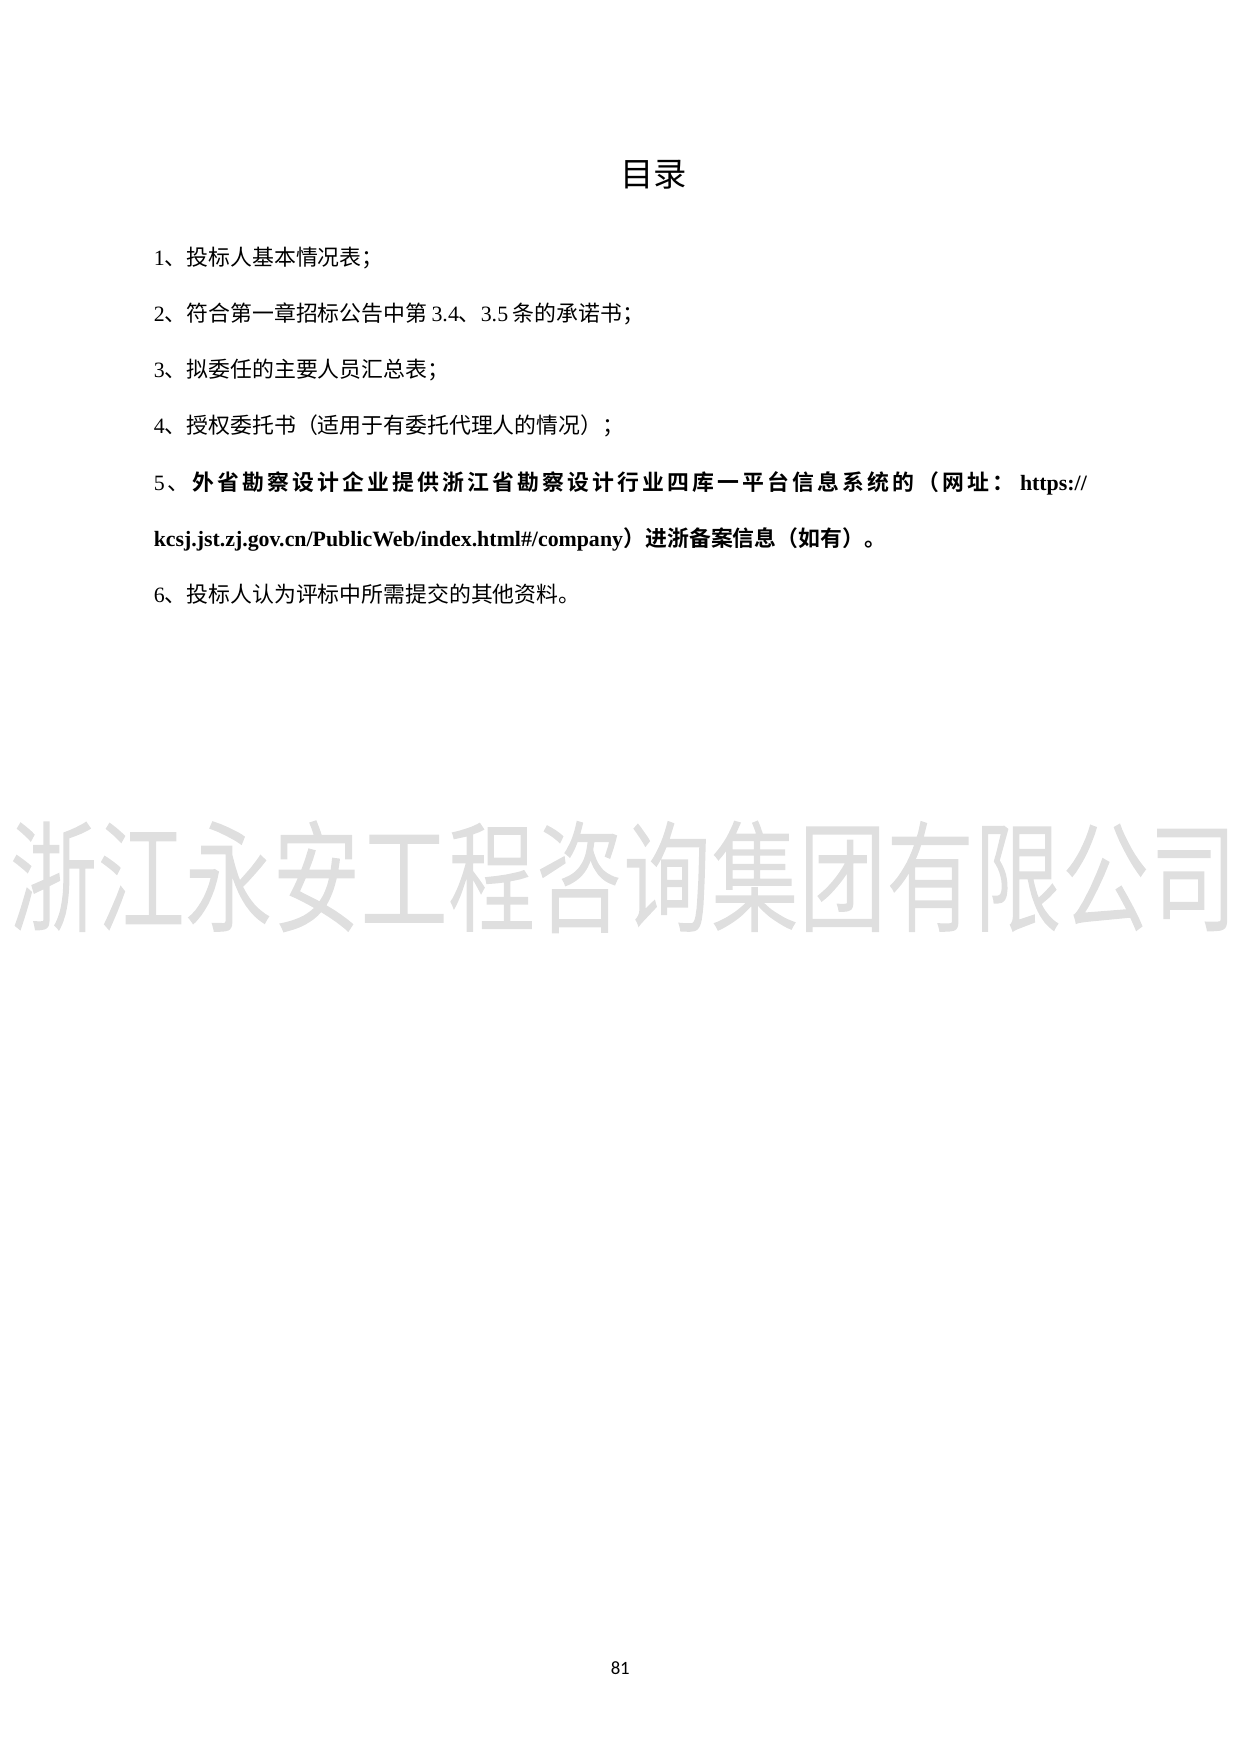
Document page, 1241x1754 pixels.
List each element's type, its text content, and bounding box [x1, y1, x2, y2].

text 1、投标人基本情况表； [153, 220, 1087, 276]
text 5、外省勘察设计企业提供浙江省勘察设计行业四库一平台信息系统的（网址：https://kcsj.jst.zj.gov.cn/PublicWeb/index.html#/company）进浙备案信息（如有）。 [153, 445, 1087, 557]
text 3、拟委任的主要人员汇总表； [153, 332, 1087, 389]
text 4、授权委托书（适用于有委托代理人的情况）； [153, 389, 1087, 445]
text 6、投标人认为评标中所需提交的其他资料。 [153, 557, 1087, 614]
text 目录 [153, 148, 1087, 196]
text 2、符合第一章招标公告中第3.4、3.5条的承诺书； [153, 276, 1087, 332]
